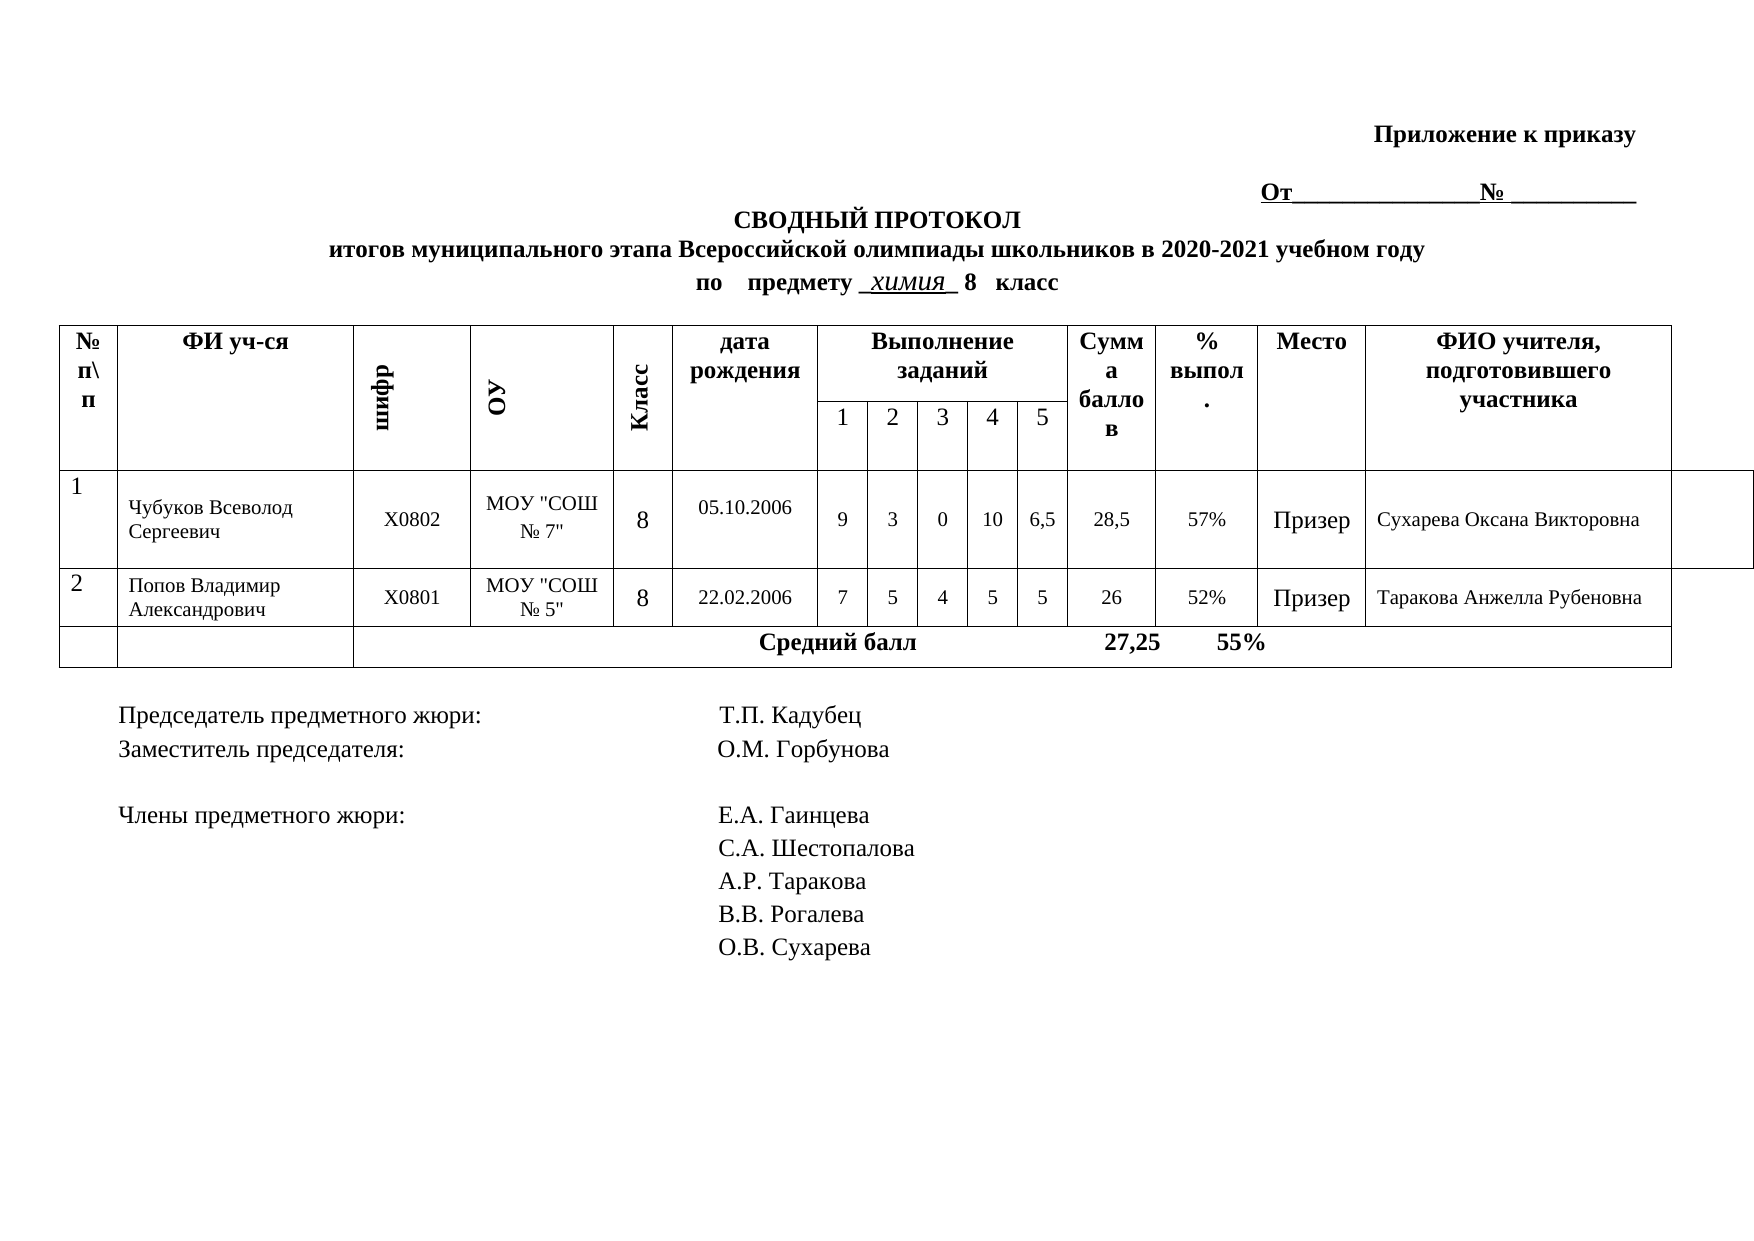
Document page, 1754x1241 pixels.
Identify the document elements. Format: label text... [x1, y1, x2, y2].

table_cell 6,5 [1018, 471, 1067, 567]
text От_______________№ __________ [118, 177, 1636, 206]
table_cell 4 [968, 402, 1017, 470]
table_cell 5 [868, 569, 917, 626]
table_cell Попов Владимир Александрович [118, 569, 353, 626]
table_cell Сухарева Оксана Викторовна [1366, 471, 1671, 567]
table_cell 26 [1068, 569, 1155, 626]
table_cell Призер [1258, 569, 1365, 626]
table_cell 0 [918, 471, 967, 567]
text Председатель предметного жюри: Т.П. Кадубец [118, 701, 1636, 729]
table_cell 5 [1018, 402, 1067, 470]
text Приложение к приказу [118, 119, 1636, 148]
table_cell 3 [868, 471, 917, 567]
table_cell 5 [1018, 569, 1067, 626]
text В.В. Рогалева [118, 899, 1636, 927]
table_cell 2 [868, 402, 917, 470]
table_cell 4 [918, 569, 967, 626]
table_cell [1672, 471, 1753, 567]
table_cell 1 [60, 471, 117, 567]
text итогов муниципального этапа Всероссийской олимпиады школьников в 2020-2021 учебном году [118, 234, 1636, 263]
table_cell Х0801 [354, 569, 470, 626]
table_cell [60, 627, 117, 667]
table_cell 8 [614, 471, 672, 567]
table_cell Призер [1258, 471, 1365, 567]
table_cell МОУ "СОШ № 5" [471, 569, 613, 626]
table_cell Чубуков Всеволод Сергеевич [118, 471, 353, 567]
table_cell 8 [614, 569, 672, 626]
table_cell 22.02.2006 [673, 569, 817, 626]
table_cell Таракова Анжелла Рубеновна [1366, 569, 1671, 626]
table_cell 1 [818, 402, 867, 470]
table_header Место [1258, 326, 1365, 470]
table_cell Х0802 [354, 471, 470, 567]
table_header ФИ уч-ся [118, 326, 353, 470]
table_cell 10 [968, 471, 1017, 567]
table_header Сумма баллов [1068, 326, 1155, 470]
table_cell 9 [818, 471, 867, 567]
table_header ОУ [471, 326, 613, 470]
table_header Выполнение заданий [818, 326, 1067, 401]
table_cell Средний балл 27,25 55% [354, 627, 1671, 667]
text О.В. Сухарева [118, 932, 1636, 961]
table_cell 3 [918, 402, 967, 470]
table_cell 28,5 [1068, 471, 1155, 567]
table_cell 2 [60, 569, 117, 626]
table_cell 52% [1156, 569, 1257, 626]
table_cell [118, 627, 353, 667]
table_header ФИО учителя, подготовившего участника [1366, 326, 1671, 470]
table_header № п\п [60, 326, 117, 470]
text Члены предметного жюри: Е.А. Гаинцева [118, 800, 1636, 828]
text С.А. Шестопалова [118, 833, 1636, 861]
text А.Р. Таракова [118, 866, 1636, 894]
table_header % выпол. [1156, 326, 1257, 470]
table_header шифр [354, 326, 470, 470]
text по предмету _химия_ 8 класс [118, 263, 1636, 297]
table_cell 5 [968, 569, 1017, 626]
table_header дата рождения [673, 326, 817, 470]
table_cell 05.10.2006 [673, 471, 817, 567]
text СВОДНЫЙ ПРОТОКОЛ [118, 206, 1636, 234]
table_cell МОУ "СОШ № 7" [471, 471, 613, 567]
text Заместитель председателя: О.М. Горбунова [118, 734, 1636, 762]
table_cell 7 [818, 569, 867, 626]
table_header Класс [614, 326, 672, 470]
table_cell 57% [1156, 471, 1257, 567]
